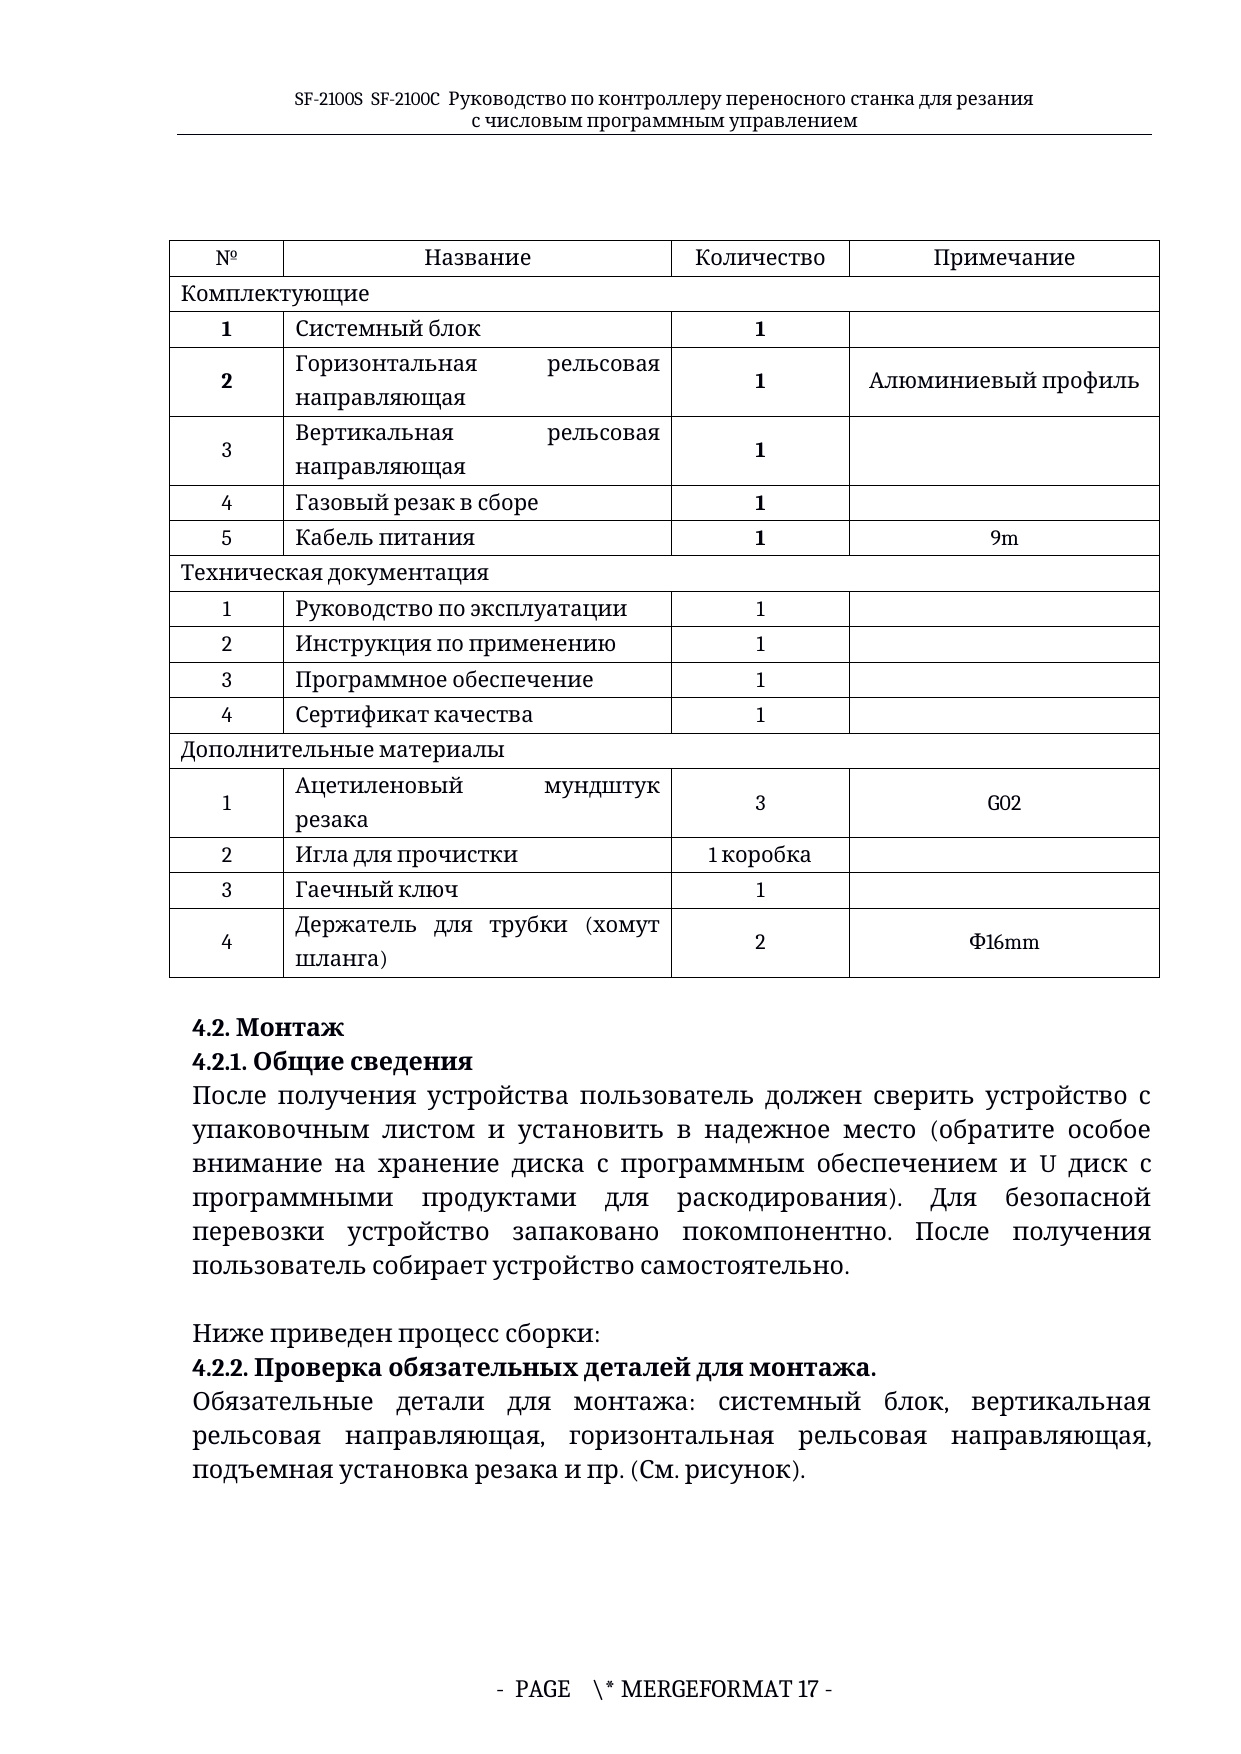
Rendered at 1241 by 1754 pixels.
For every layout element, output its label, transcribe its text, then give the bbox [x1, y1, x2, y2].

table_header № [170, 241, 283, 276]
table_cell 2 [672, 909, 849, 977]
table_cell Сертификат качества [284, 698, 671, 732]
text 4.2.2. Проверка обязательных деталей для монтажа. [192, 1351, 1152, 1385]
table_cell [850, 592, 1159, 626]
text 4.2. Монтаж [192, 1012, 1152, 1046]
table_cell 1 [672, 312, 849, 347]
table_cell Алюминиевый профиль [850, 348, 1159, 416]
table_cell [850, 312, 1159, 347]
table_cell 2 [170, 348, 283, 416]
table_cell Программное обеспечение [284, 663, 671, 697]
text Ниже приведен процесс сборки: [192, 1317, 1152, 1351]
text 4.2.1. Общие сведения [192, 1046, 1152, 1079]
table_cell 5 [170, 521, 283, 555]
table_cell Держатель для трубки (хомут шланга) [284, 909, 671, 977]
table_cell 3 [170, 417, 283, 484]
table_cell 1 [672, 417, 849, 484]
table_cell [850, 873, 1159, 908]
table_cell Дополнительные материалы [170, 734, 1159, 768]
table_cell 4 [170, 698, 283, 732]
table_cell 3 [170, 663, 283, 697]
table_cell Кабель питания [284, 521, 671, 555]
table_cell [850, 838, 1159, 872]
text После получения устройства пользователь должен сверить устройство с упаковочным листом и установить в надежное место (обратите особое внимание на хранение диска с программным обеспечением и U диск с программными продуктами для раскодирования). Для безопасной перевозки устройство запаковано покомпонентно. После получения пользователь собирает устройство самостоятельно. [192, 1079, 1152, 1283]
table_cell 3 [672, 769, 849, 837]
table_cell [850, 486, 1159, 520]
table_cell [850, 698, 1159, 732]
table_cell [850, 417, 1159, 484]
table_cell 1 [672, 663, 849, 697]
table_cell Комплектующие [170, 277, 1159, 311]
table_cell 1 коробка [672, 838, 849, 872]
table_cell Газовый резак в сборе [284, 486, 671, 520]
table_cell 1 [672, 698, 849, 732]
table_cell Техническая документация [170, 556, 1159, 591]
table_cell 1 [672, 486, 849, 520]
table_cell 2 [170, 627, 283, 662]
table_cell 1 [672, 592, 849, 626]
table_cell 1 [672, 873, 849, 908]
table_cell Ацетиленовый мундштук резака [284, 769, 671, 837]
table_cell Игла для прочистки [284, 838, 671, 872]
table_cell 2 [170, 838, 283, 872]
table_cell Инструкция по применению [284, 627, 671, 662]
table_header Количество [672, 241, 849, 276]
table_cell 1 [170, 312, 283, 347]
table_cell [850, 627, 1159, 662]
table_cell Гаечный ключ [284, 873, 671, 908]
table_cell Φ [850, 909, 1159, 977]
table_cell 1 [672, 627, 849, 662]
table_cell 4 [170, 486, 283, 520]
table_cell G02 [850, 769, 1159, 837]
table_cell Вертикальная рельсовая направляющая [284, 417, 671, 484]
table_cell Горизонтальная рельсовая направляющая [284, 348, 671, 416]
table_cell 4 [170, 909, 283, 977]
table_cell [850, 663, 1159, 697]
table_cell Системный блок [284, 312, 671, 347]
table_cell 3 [170, 873, 283, 908]
table_cell 1 [672, 348, 849, 416]
table_header Примечание [850, 241, 1159, 276]
text Обязательные детали для монтажа: системный блок, вертикальная рельсовая направляющая, горизонтальная рельсовая направляющая, подъемная установка резака и пр. (См. рисунок). [192, 1385, 1152, 1487]
table_cell 1 [672, 521, 849, 555]
table_cell [850, 521, 1159, 555]
table_header Название [284, 241, 671, 276]
table_cell Руководство по эксплуатации [284, 592, 671, 626]
table_cell 1 [170, 592, 283, 626]
table_cell 1 [170, 769, 283, 837]
